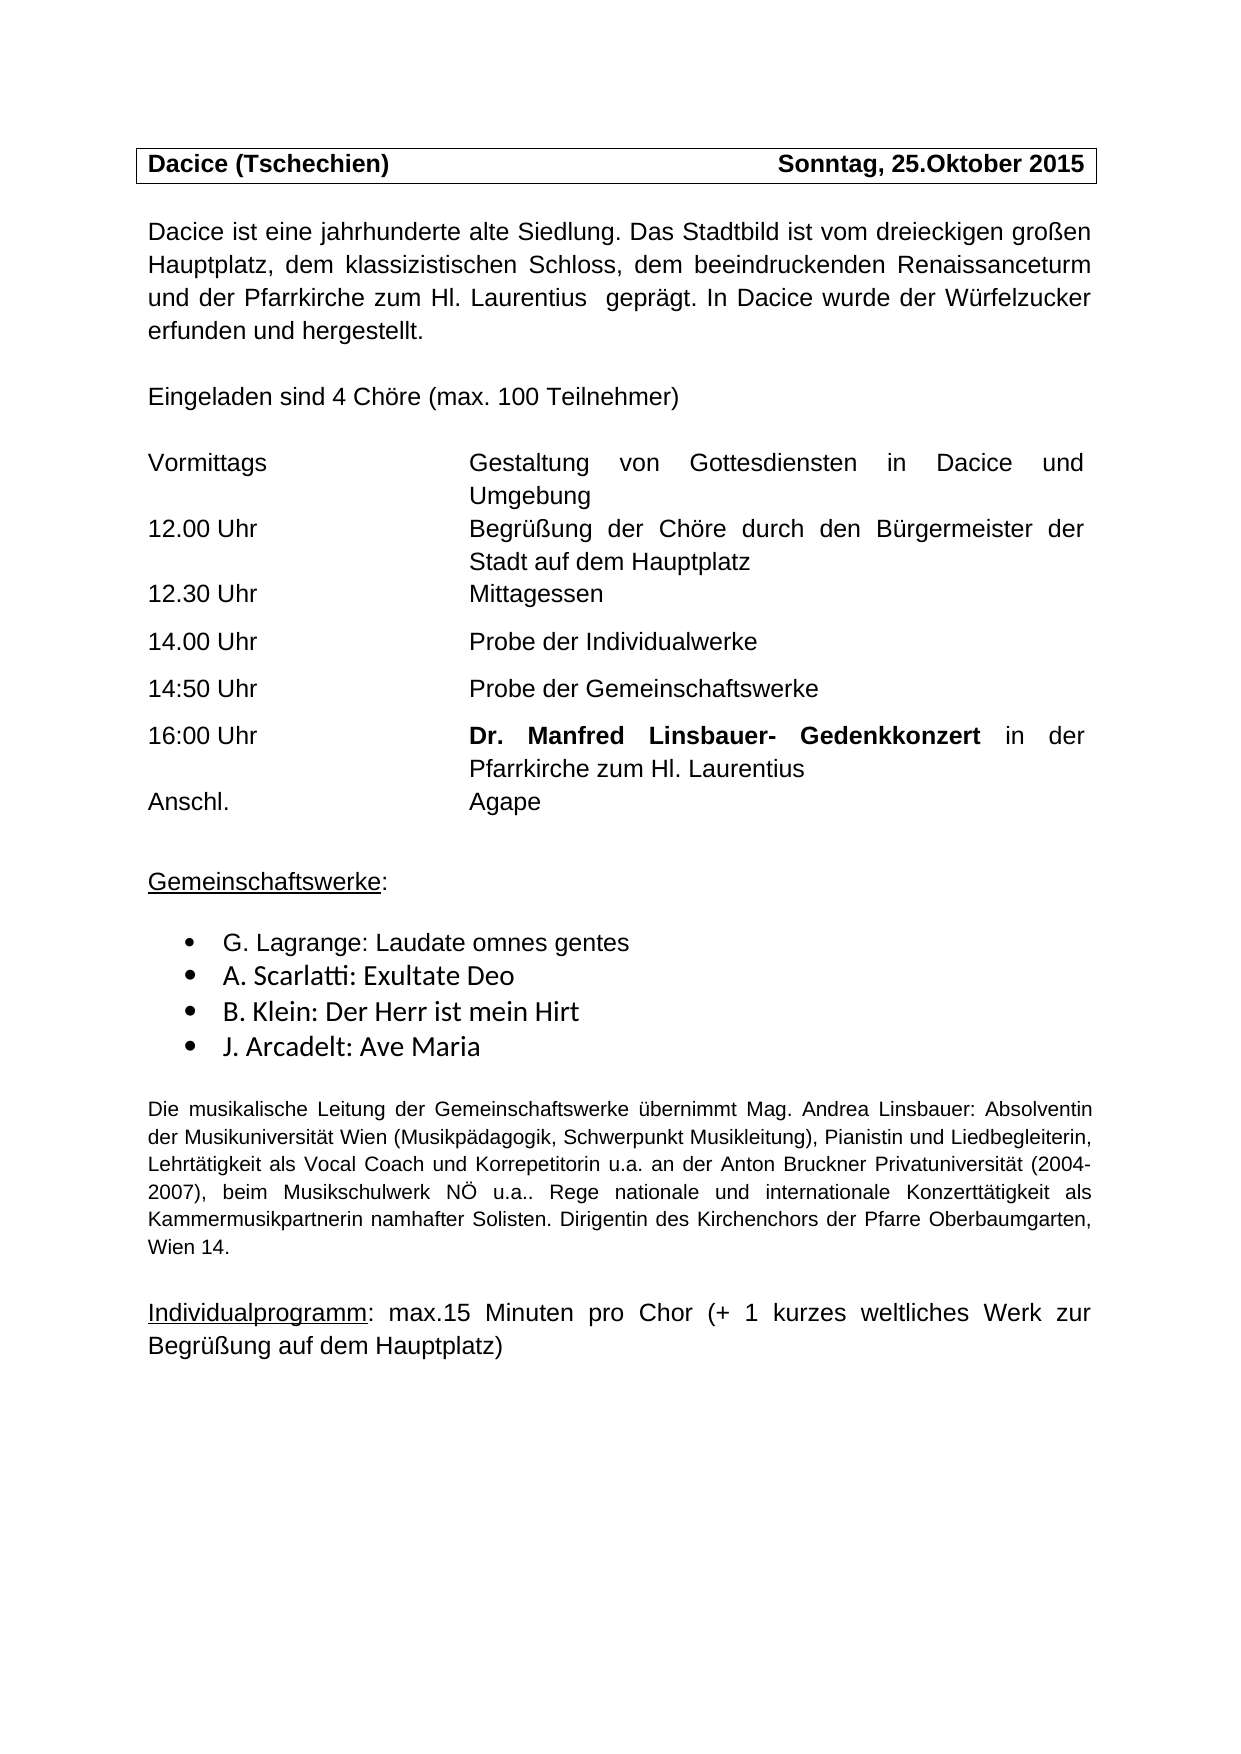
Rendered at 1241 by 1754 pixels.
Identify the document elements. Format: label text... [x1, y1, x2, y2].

table_cell Mittagessen [458, 580, 1096, 627]
text Gemeinschaftswerke: [148, 867, 1093, 896]
list G. Lagrange: Laudate omnes gentes [185, 928, 1093, 957]
text Eingeladen sind 4 Chöre (max. 100 Teilnehmer) [148, 382, 1093, 411]
table_cell Anschl. [136, 787, 458, 834]
table_header Vormittags [136, 448, 458, 514]
list J. Arcadelt: Ave Maria [185, 1028, 1093, 1064]
list A. Scarlatti: Exultate Deo [185, 957, 1093, 993]
table_cell 16:00 Uhr [136, 721, 458, 787]
table_cell Probe der Individualwerke [458, 627, 1096, 674]
table_cell Probe der Gemeinschaftswerke [458, 674, 1096, 721]
text Die musikalische Leitung der Gemeinschaftswerke übernimmt Mag. Andrea Linsbauer: Absolventin der Musikuniversität Wien (Musikpädagogik, Schwerpunkt Musikleitung), Pianistin und Liedbegleiterin, Lehrtätigkeit als Vocal Coach und Korrepetitorin u.a. an der Anton Bruckner Privatuniversität (2004-2007), beim Musikschulwerk NÖ u.a.. Rege nationale und internationale Konzerttätigkeit als Kammermusikpartnerin namhafter Solisten. Dirigentin des Kirchenchors der Pfarre Oberbaumgarten, Wien 14. [148, 1097, 1093, 1258]
table_header Sonntag, 25.Oktober 2015 [616, 149, 1096, 183]
table_header Dacice (Tschechien) [137, 149, 616, 183]
table_cell Begrüßung der Chöre durch den Bürgermeister der Stadt auf dem Hauptplatz [458, 514, 1096, 579]
table_cell 12.00 Uhr [136, 514, 458, 579]
table_cell 14.00 Uhr [136, 627, 458, 674]
table_cell Dr. Manfred Linsbauer- Gedenkkonzert in der Pfarrkirche zum Hl. Laurentius [458, 721, 1096, 787]
list B. Klein: Der Herr ist mein Hirt [185, 993, 1093, 1028]
table_cell 12.30 Uhr [136, 580, 458, 627]
table_cell Agape [458, 787, 1096, 834]
text Individualprogramm: max.15 Minuten pro Chor (+ 1 kurzes weltliches Werk zur Begrüßung auf dem Hauptplatz) [148, 1298, 1093, 1359]
text Dacice ist eine jahrhunderte alte Siedlung. Das Stadtbild ist vom dreieckigen großen Hauptplatz, dem klassizistischen Schloss, dem beeindruckenden Renaissanceturm und der Pfarrkirche zum Hl. Laurentius geprägt. In Dacice wurde der Würfelzucker erfunden und hergestellt. [148, 217, 1093, 345]
table_header Gestaltung von Gottesdiensten in Dacice und Umgebung [458, 448, 1096, 514]
table_cell 14:50 Uhr [136, 674, 458, 721]
